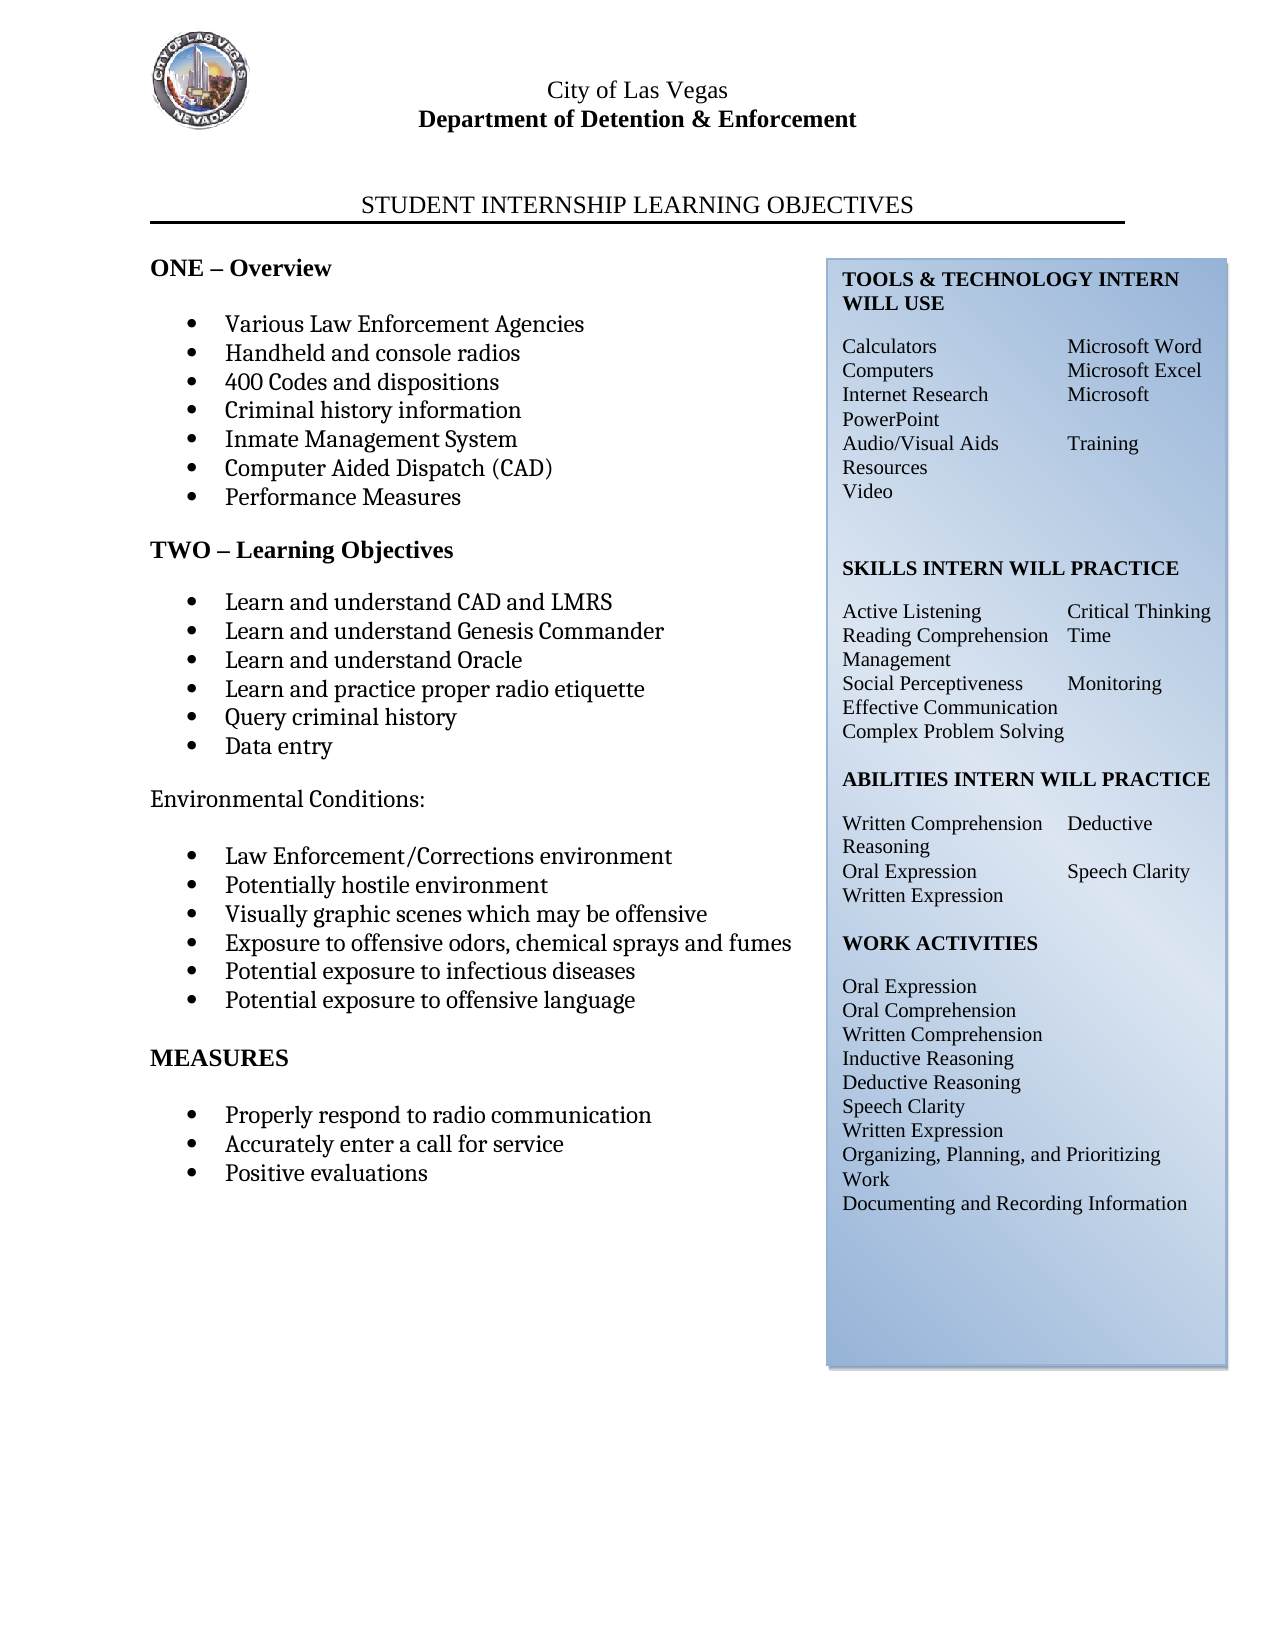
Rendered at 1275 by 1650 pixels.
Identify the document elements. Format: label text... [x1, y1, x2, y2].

list Properly respond to radio communication [187, 1101, 826, 1130]
list Performance Measures [187, 483, 826, 511]
list Potentially hostile environment [187, 871, 826, 900]
list Criminal history information [187, 396, 826, 425]
list Data entry [187, 732, 826, 761]
list Visually graphic scenes which may be offensive [187, 900, 826, 928]
list Exposure to offensive odors, chemical sprays and fumes [187, 928, 826, 957]
list Learn and practice proper radio etiquette [187, 674, 826, 703]
list Learn and understand Oracle [187, 646, 826, 674]
text ONE – Overview [150, 253, 1125, 281]
list Query criminal history [187, 703, 826, 732]
list Computer Aided Dispatch (CAD) [187, 454, 826, 483]
list 400 Codes and dispositions [187, 368, 826, 396]
list Various Law Enforcement Agencies [187, 310, 826, 339]
list Learn and understand CAD and LMRS [187, 588, 826, 617]
list Environmental Conditions: [150, 785, 826, 813]
list Positive evaluations [187, 1158, 826, 1187]
list Inmate Management System [187, 425, 826, 454]
picture [146, 23, 259, 136]
list Potential exposure to infectious diseases [187, 957, 826, 986]
list Handheld and console radios [187, 339, 826, 368]
text TWO – Learning Objectives [150, 536, 826, 564]
list Law Enforcement/Corrections environment [187, 842, 826, 871]
list Learn and understand Genesis Commander [187, 617, 826, 646]
list Accurately enter a call for service [187, 1130, 826, 1158]
list Potential exposure to offensive language [187, 986, 826, 1015]
text MEASURES [150, 1043, 826, 1072]
